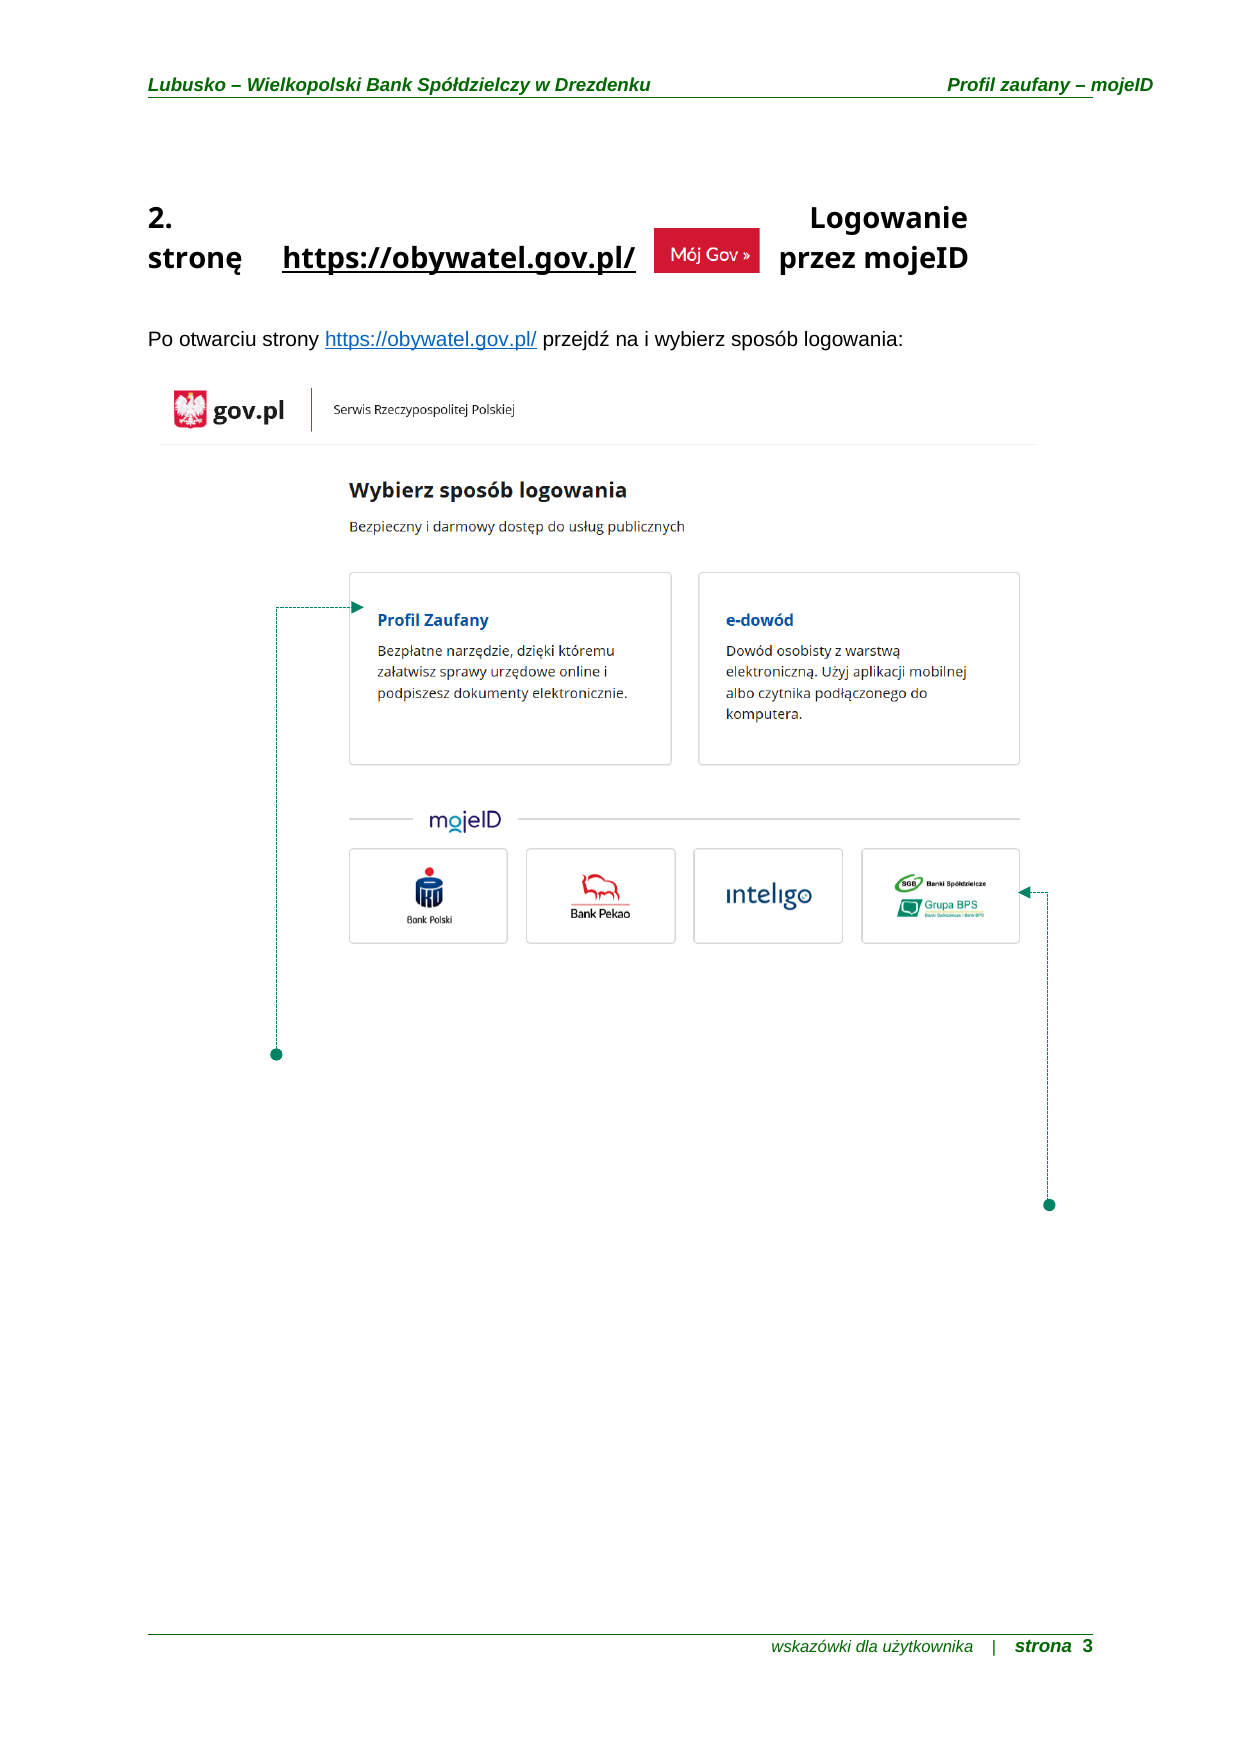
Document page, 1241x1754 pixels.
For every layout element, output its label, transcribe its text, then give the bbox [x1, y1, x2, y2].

subtitle Logowanie na stronę https://obywatel.gov.pl/ przez mojeID [148, 198, 1093, 277]
picture [159, 379, 1038, 633]
text Po otwarciu strony https://obywatel.gov.pl/ przejdź na i wybierz sposób logowania: [148, 327, 1093, 351]
